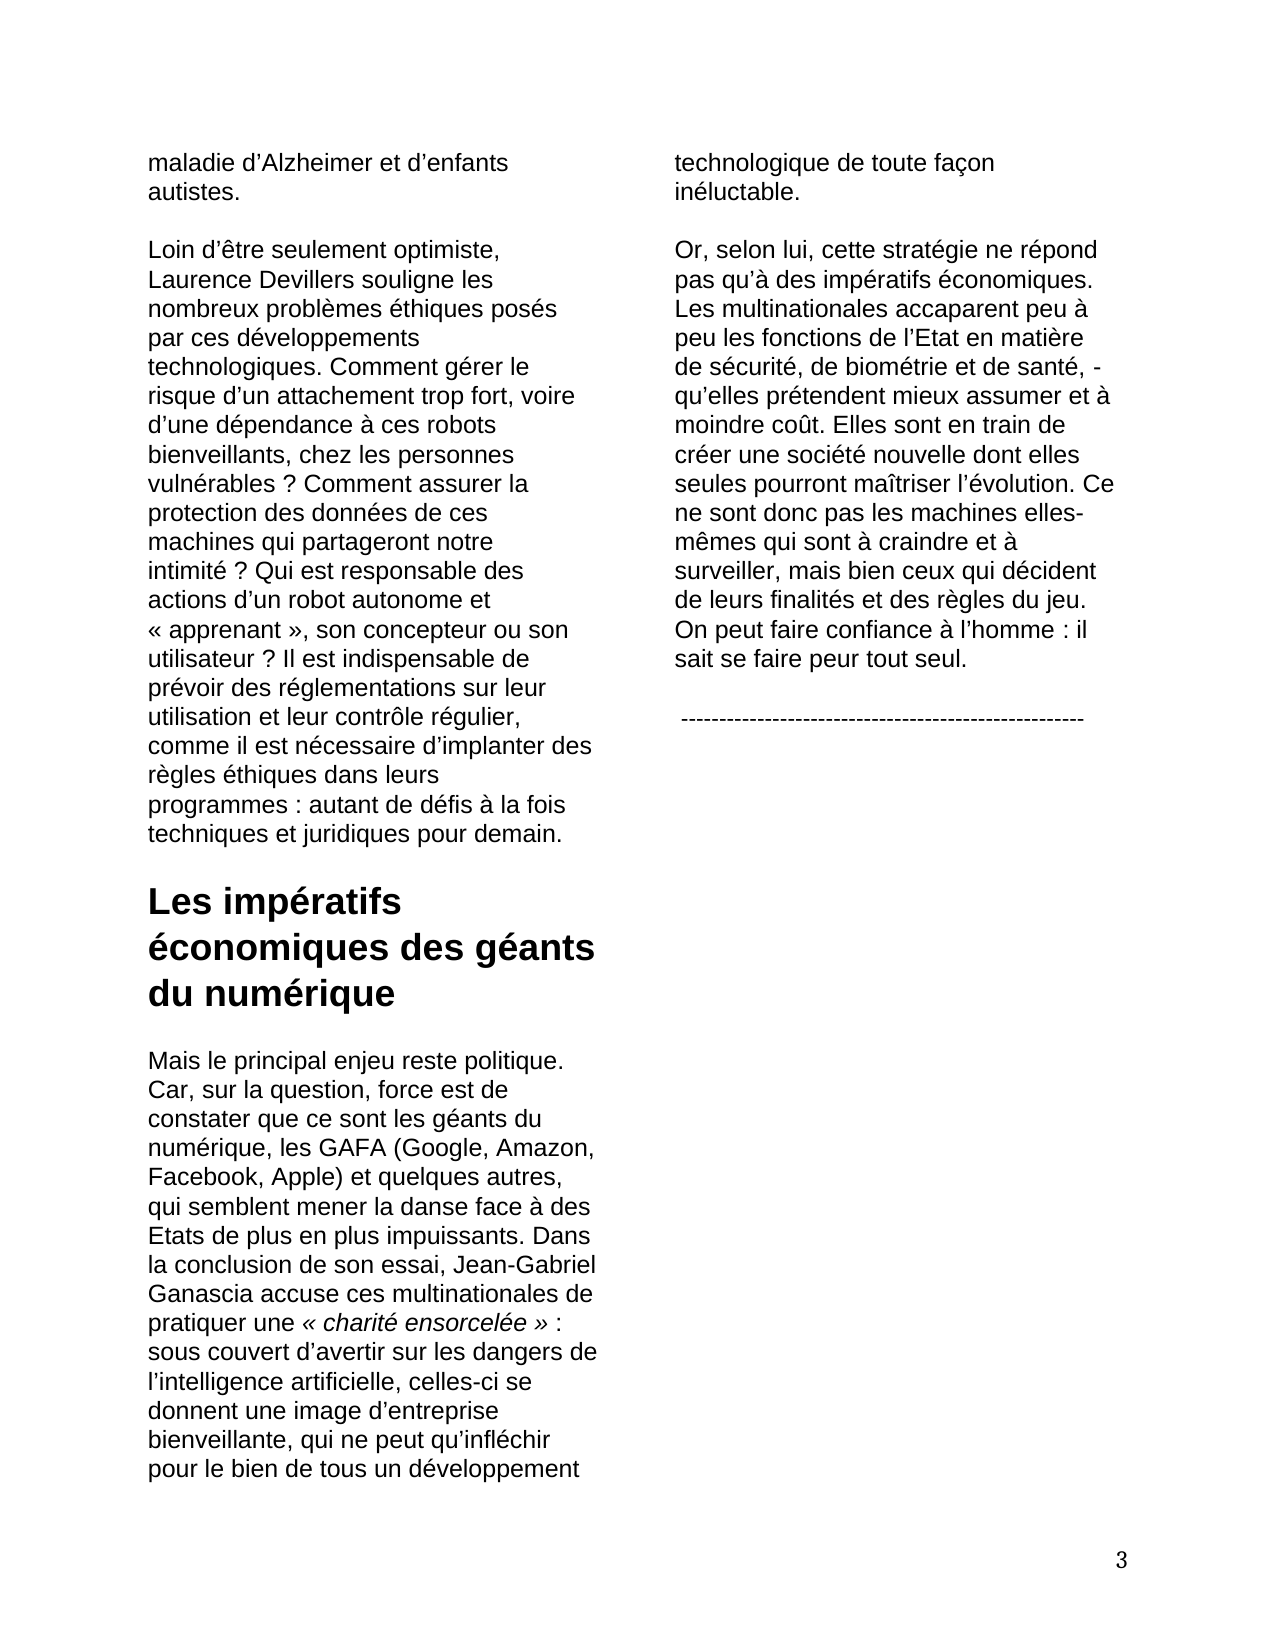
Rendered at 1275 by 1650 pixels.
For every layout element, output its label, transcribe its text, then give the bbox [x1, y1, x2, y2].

text Mais le principal enjeu reste politique. Car, sur la question, force est de constater que ce sont les géants du numérique, les GAFA (Google, Amazon, Facebook, Apple) et quelques autres, qui semblent mener la danse face à des Etats de plus en plus impuissants. Dans la conclusion de son essai, Jean-Gabriel Ganascia accuse ces multinationales de pratiquer une « charité ensorcelée » : sous couvert d’avertir sur les dangers de l’intelligence artificielle, celles-ci se donnent une image d’entreprise bienveillante, qui ne peut qu’infléchir pour le bien de tous un développement technologique de toute façon inéluctable. [148, 1045, 601, 1483]
text Loin d’être seulement optimiste, Laurence Devillers souligne les nombreux problèmes éthiques posés par ces développements technologiques. Comment gérer le risque d’un attachement trop fort, voire d’une dépendance à ces robots bienveillants, chez les personnes vulnérables ? Comment assurer la protection des données de ces machines qui partageront notre intimité ? Qui est responsable des actions d’un robot autonome et « apprenant », son concepteur ou son utilisateur ? Il est indispensable de prévoir des réglementations sur leur utilisation et leur contrôle régulier, comme il est nécessaire d’implanter des règles éthiques dans leurs programmes : autant de défis à la fois techniques et juridiques pour demain. [148, 235, 601, 848]
text ----------------------------------------------------- [674, 702, 1127, 731]
text Les impératifs économiques des géants du numérique [148, 877, 601, 1014]
text Or, selon lui, cette stratégie ne répond pas qu’à des impératifs économiques. Les multinationales accaparent peu à peu les fonctions de l’Etat en matière de sécurité, de biométrie et de santé, ­qu’elles prétendent mieux assumer et à moindre coût. Elles sont en train de créer une société nouvelle dont elles seules pourront maîtriser l’évolution. Ce ne sont donc pas les machines elles-mêmes qui sont à craindre et à surveiller, mais bien ceux qui décident de leurs finalités et des règles du jeu. On peut faire confiance à l’homme : il sait se faire peur tout seul. [674, 235, 1127, 673]
